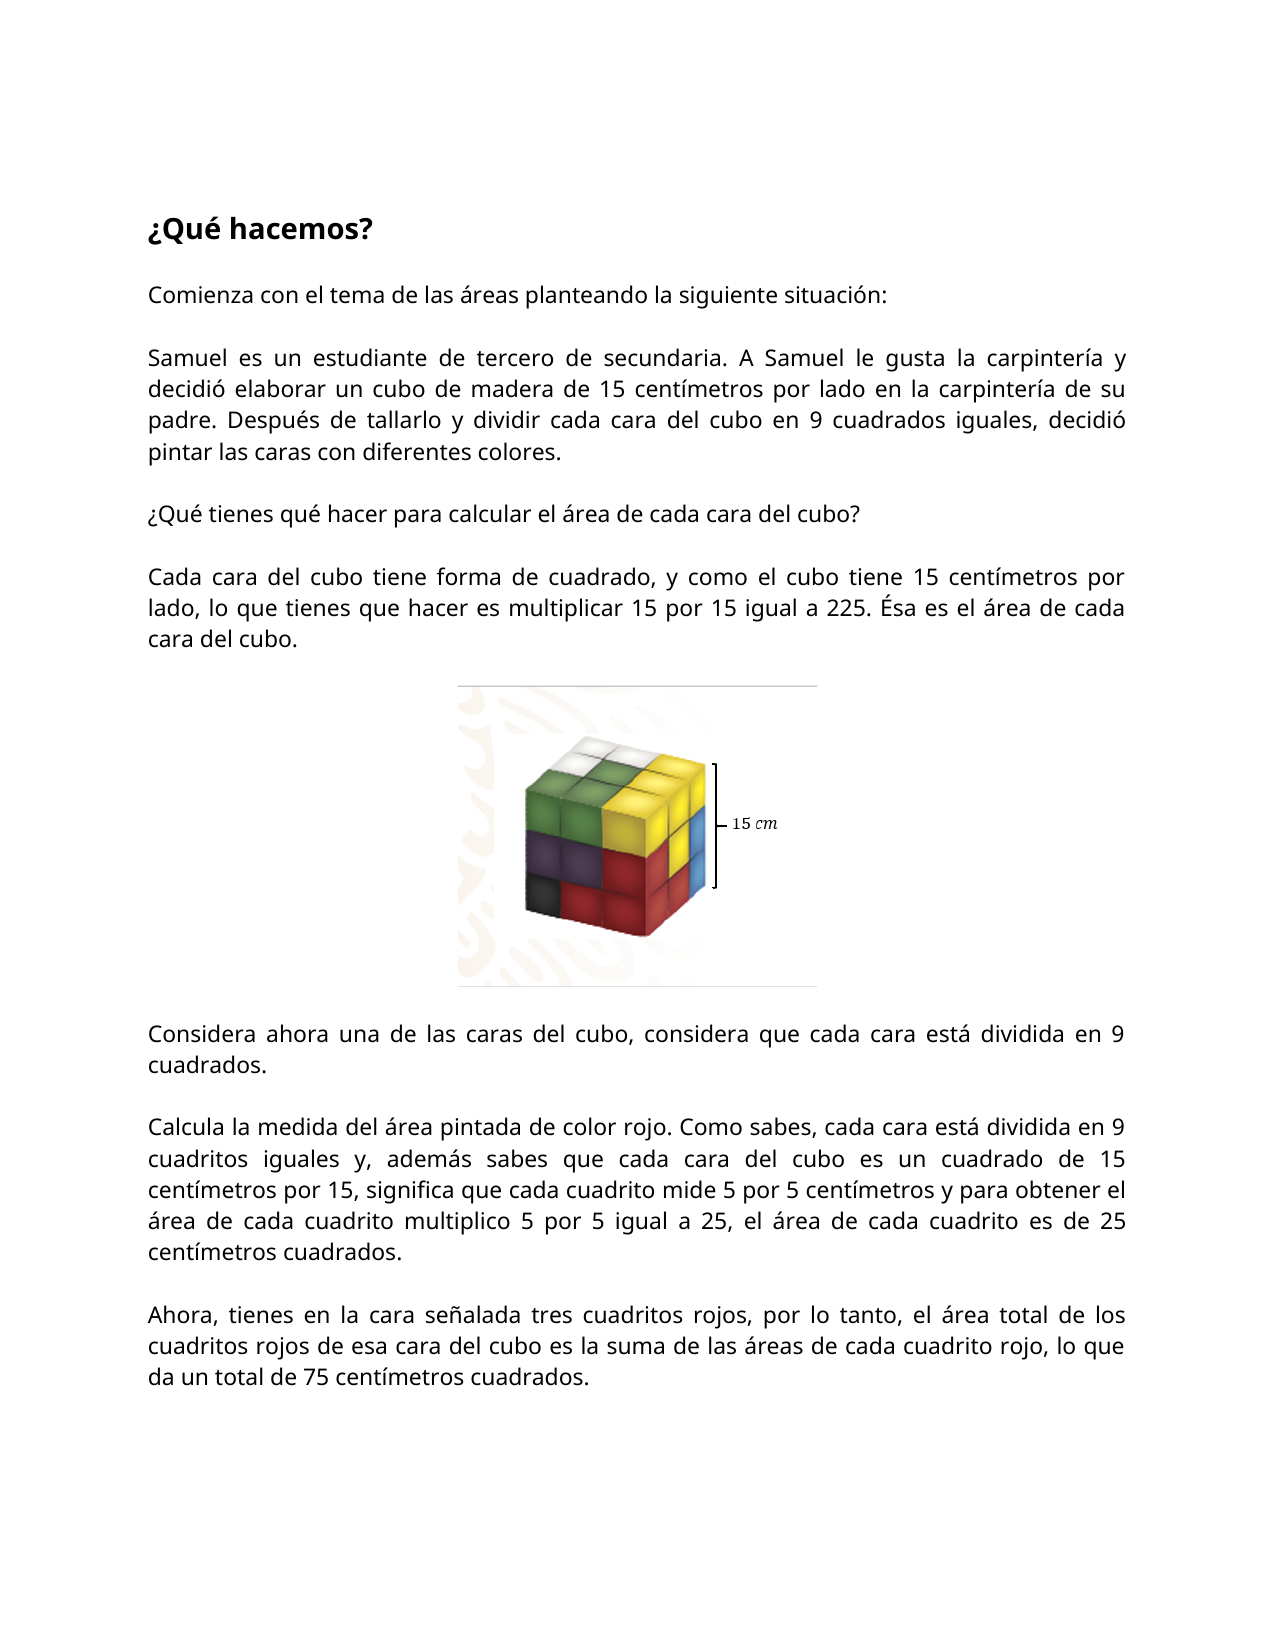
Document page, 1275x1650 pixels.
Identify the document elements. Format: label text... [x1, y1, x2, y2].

text Considera ahora una de las caras del cubo, considera que cada cara está dividida en 9 cuadrados. [148, 1017, 1127, 1080]
picture [457, 685, 818, 987]
text Calcula la medida del área pintada de color rojo. Como sabes, cada cara está dividida en 9 cuadritos iguales y, además sabes que cada cara del cubo es un cuadrado de 15 centímetros por 15, significa que cada cuadrito mide 5 por 5 centímetros y para obtener el área de cada cuadrito multiplico 5 por 5 igual a 25, el área de cada cuadrito es de 25 centímetros cuadrados. [148, 1111, 1127, 1267]
text ¿Qué tienes qué hacer para calcular el área de cada cara del cubo? [148, 498, 1127, 529]
text Ahora, tienes en la cara señalada tres cuadritos rojos, por lo tanto, el área total de los cuadritos rojos de esa cara del cubo es la suma de las áreas de cada cuadrito rojo, lo que da un total de 75 centímetros cuadrados. [148, 1299, 1127, 1392]
text ¿Qué hacemos? [148, 208, 1127, 248]
text Comienza con el tema de las áreas planteando la siguiente situación: [148, 279, 1127, 311]
text Samuel es un estudiante de tercero de secundaria. A Samuel le gusta la carpintería y decidió elaborar un cubo de madera de 15 centímetros por lado en la carpintería de su padre. Después de tallarlo y dividir cada cara del cubo en 9 cuadrados iguales, decidió pintar las caras con diferentes colores. [148, 342, 1127, 467]
text Cada cara del cubo tiene forma de cuadrado, y como el cubo tiene 15 centímetros por lado, lo que tienes que hacer es multiplicar 15 por 15 igual a 225. Ésa es el área de cada cara del cubo. [148, 561, 1127, 654]
